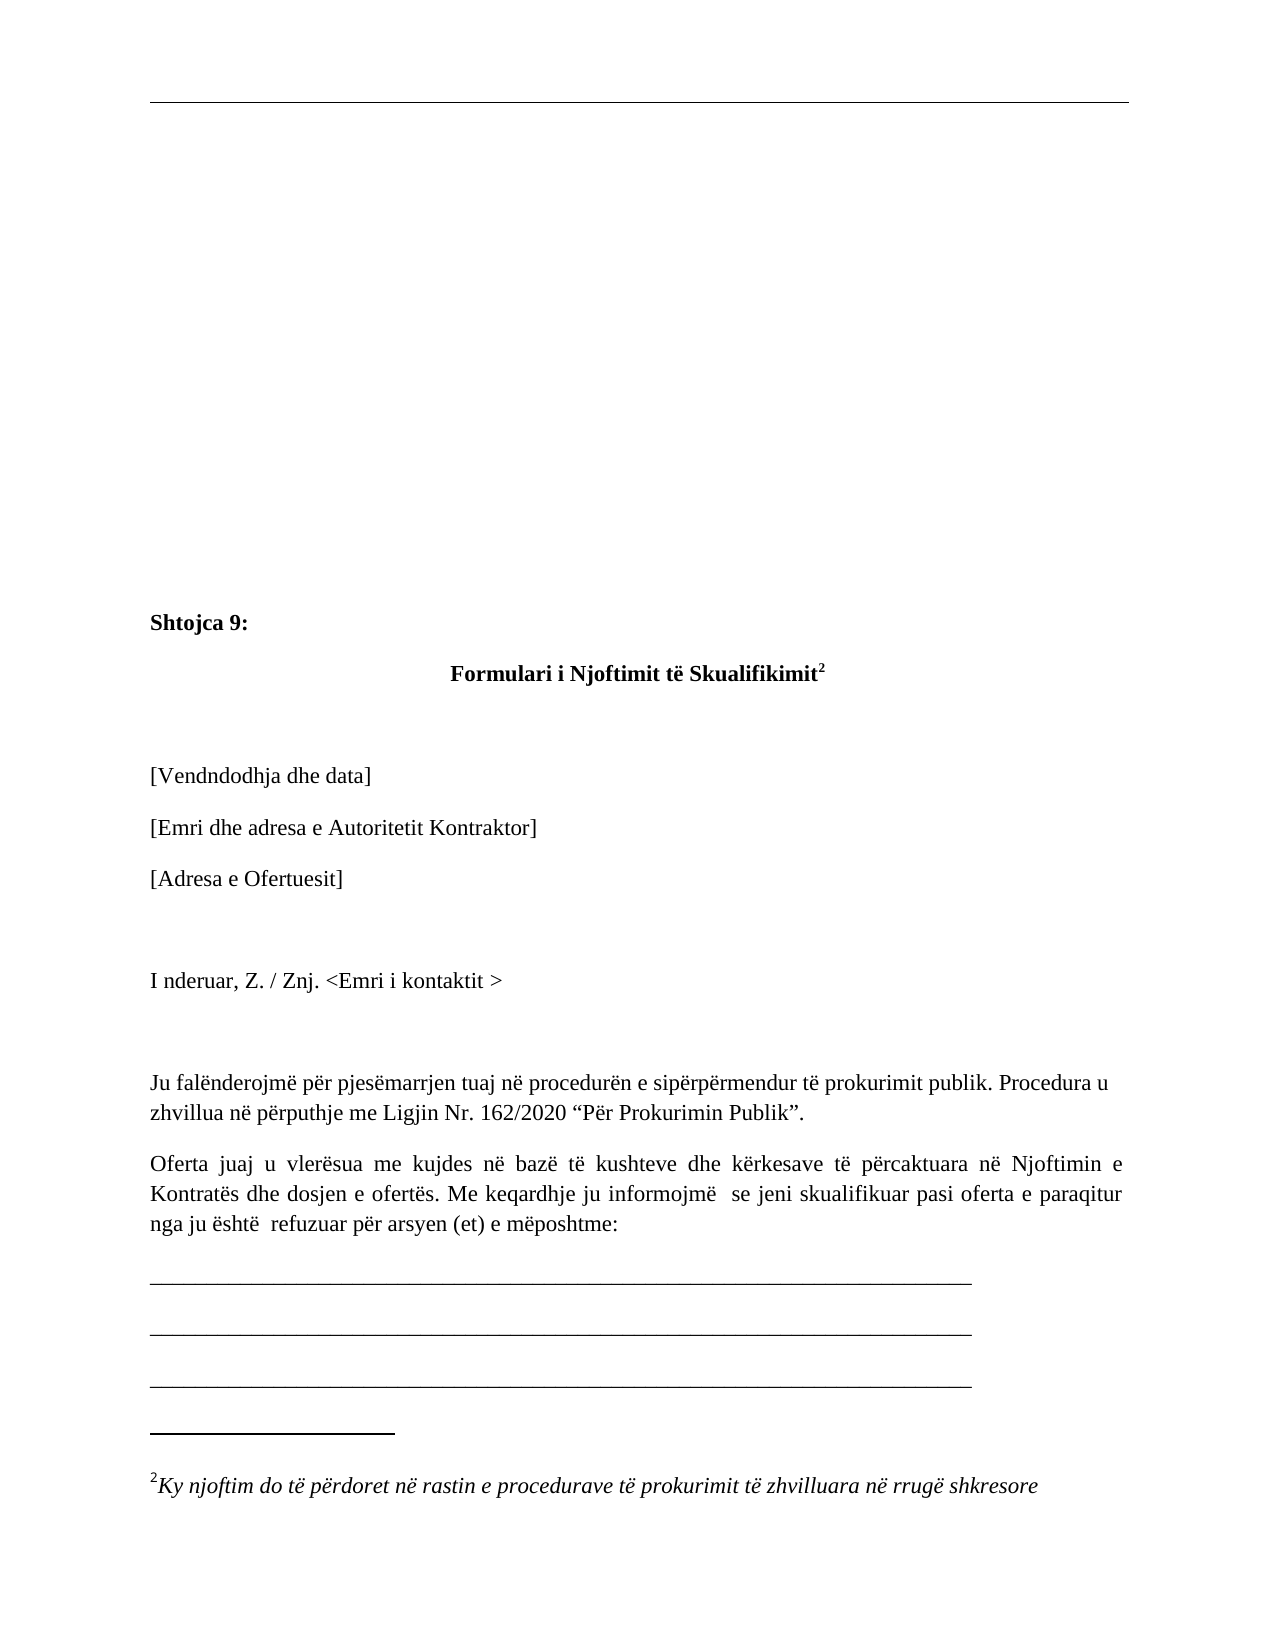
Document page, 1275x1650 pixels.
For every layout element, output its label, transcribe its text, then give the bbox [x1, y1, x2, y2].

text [150, 1261, 1125, 1288]
text [Emri dhe adresa e Autoritetit Kontraktor] [150, 813, 1125, 840]
text [Vendndodhja dhe data] [150, 762, 1125, 789]
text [150, 1312, 1125, 1339]
text I nderuar, Z. / Znj. <Emri i kontaktit > [150, 967, 1125, 993]
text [150, 1363, 1125, 1390]
text Oferta juaj u vlerësua me kujdes në bazë të kushteve dhe kërkesave të përcaktuara në Njoftimin e Kontratës dhe dosjen e ofertës. Me keqardhje ju informojmë se jeni skualifikuar pasi oferta e paraqitur nga ju është refuzuar për arsyen (et) e mëposhtme: [150, 1150, 1125, 1237]
text Shtojca 9: [150, 609, 1125, 636]
text Formulari i Njoftimit të Skualifikimit [150, 660, 1125, 687]
text [Adresa e Ofertuesit] [150, 864, 1125, 891]
text Ju falënderojmë për pjesëmarrjen tuaj në procedurën e sipërpërmendur të prokurimit publik. Procedura u zhvillua në përputhje me Ligjin Nr. 162/2020 “Për Prokurimin Publik”. [150, 1069, 1125, 1125]
